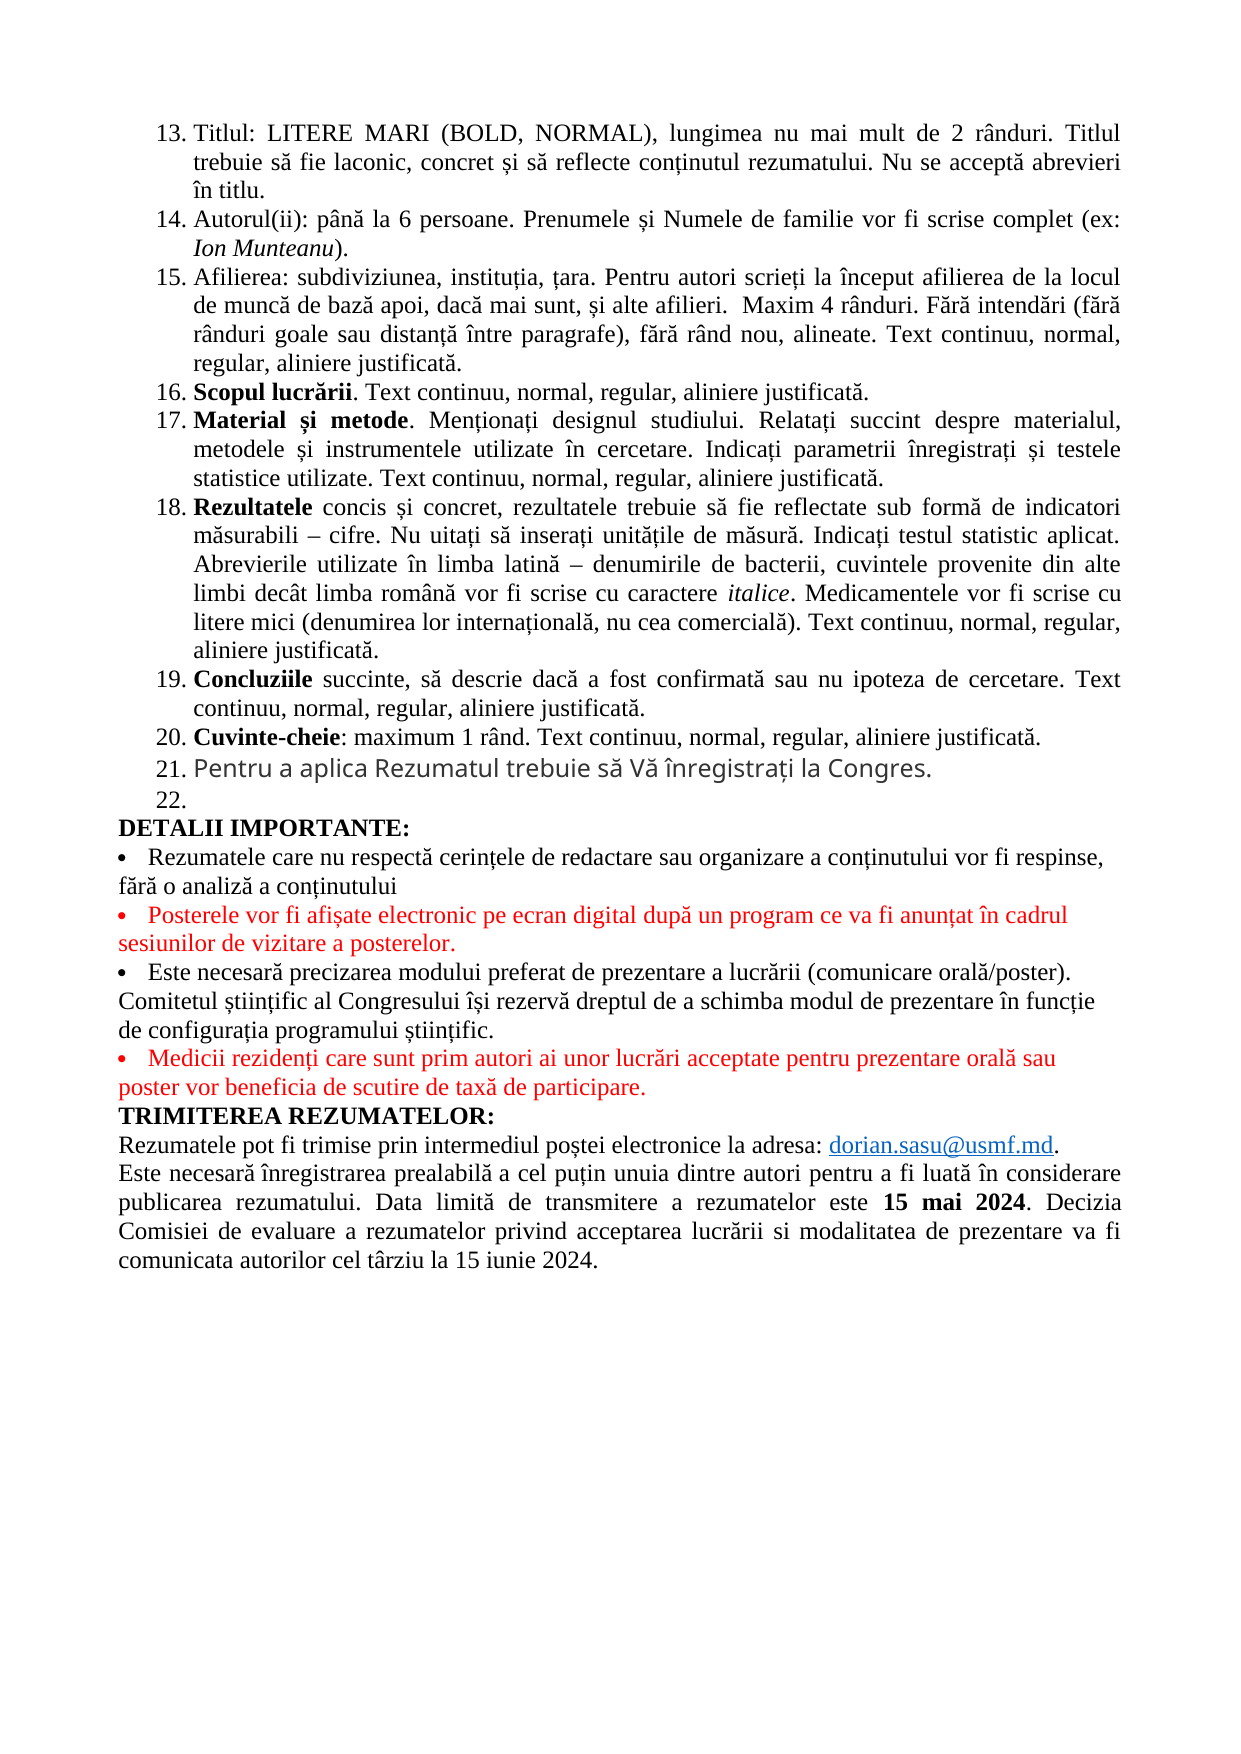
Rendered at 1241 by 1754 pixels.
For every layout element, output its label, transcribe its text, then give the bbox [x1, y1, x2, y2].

text Este necesară înregistrarea prealabilă a cel puțin unuia dintre autori pentru a fi luată în considerare publicarea rezumatului. Data limită de transmitere a rezumatelor este 15 mai 2024. Decizia Comisiei de evaluare a rezumatelor privind acceptarea lucrării si modalitatea de prezentare va fi comunicata autorilor cel târziu la 15 iunie 2024. [118, 1158, 1122, 1273]
text TRIMITEREA REZUMATELOR: [118, 1101, 1122, 1130]
text Rezumatele pot fi trimise prin intermediul poștei electronice la adresa: dorian.sasu@usmf.md. [118, 1130, 1122, 1158]
list Cuvinte-cheie: maximum 1 rând. Text continuu, normal, regular, aliniere justificată. [156, 722, 1122, 751]
text DETALII IMPORTANTE: [118, 813, 1122, 842]
list Afilierea: subdiviziunea, instituția, țara. Pentru autori scrieți la început afilierea de la locul de muncă de bază apoi, dacă mai sunt, și alte afilieri. Maxim 4 rânduri. Fără intendări (fără rânduri goale sau distanță între paragrafe), fără rând nou, alineate. Text continuu, normal, regular, aliniere justificată. [156, 262, 1122, 377]
list Scopul lucrării. Text continuu, normal, regular, aliniere justificată. [156, 377, 1122, 406]
list Pentru a aplica Rezumatul trebuie să Vă înregistrați la Congres. [156, 751, 1122, 785]
list Posterele vor fi afișate electronic pe ecran digital după un program ce va fi anunțat în cadrul sesiunilor de vizitare a posterelor. [118, 900, 1122, 957]
list Medicii rezidenți care sunt prim autori ai unor lucrări acceptate pentru prezentare orală sau poster vor beneficia de scutire de taxă de participare. [118, 1043, 1122, 1101]
list Material și metode. Menționați designul studiului. Relatați succint despre materialul, metodele și instrumentele utilizate în cercetare. Indicați parametrii înregistrați și testele statistice utilizate. Text continuu, normal, regular, aliniere justificată. [156, 406, 1122, 492]
list Concluziile succinte, să descrie dacă a fost confirmată sau nu ipoteza de cercetare. Text continuu, normal, regular, aliniere justificată. [156, 664, 1122, 722]
list Rezumatele care nu respectă cerințele de redactare sau organizare a conținutului vor fi respinse, fără o analiză a conținutului [118, 842, 1122, 900]
list Este necesară precizarea modului preferat de prezentare a lucrării (comunicare orală/poster). Comitetul științific al Congresului își rezervă dreptul de a schimba modul de prezentare în funcție de configurația programului științific. [118, 957, 1122, 1043]
list Titlul: LITERE MARI (BOLD, NORMAL), lungimea nu mai mult de 2 rânduri. Titlul trebuie să fie laconic, concret și să reflecte conținutul rezumatului. Nu se acceptă abrevieri în titlu. [156, 118, 1122, 204]
list Autorul(ii): până la 6 persoane. Prenumele și Numele de familie vor fi scrise complet (ex: Ion Munteanu). [156, 204, 1122, 262]
list Rezultatele concis și concret, rezultatele trebuie să fie reflectate sub formă de indicatori măsurabili – cifre. Nu uitați să inserați unitățile de măsură. Indicați testul statistic aplicat. Abrevierile utilizate în limba latină – denumirile de bacterii, cuvintele provenite din alte limbi decât limba română vor fi scrise cu caractere italice. Medicamentele vor fi scrise cu litere mici (denumirea lor internațională, nu cea comercială). Text continuu, normal, regular, aliniere justificată. [156, 492, 1122, 664]
